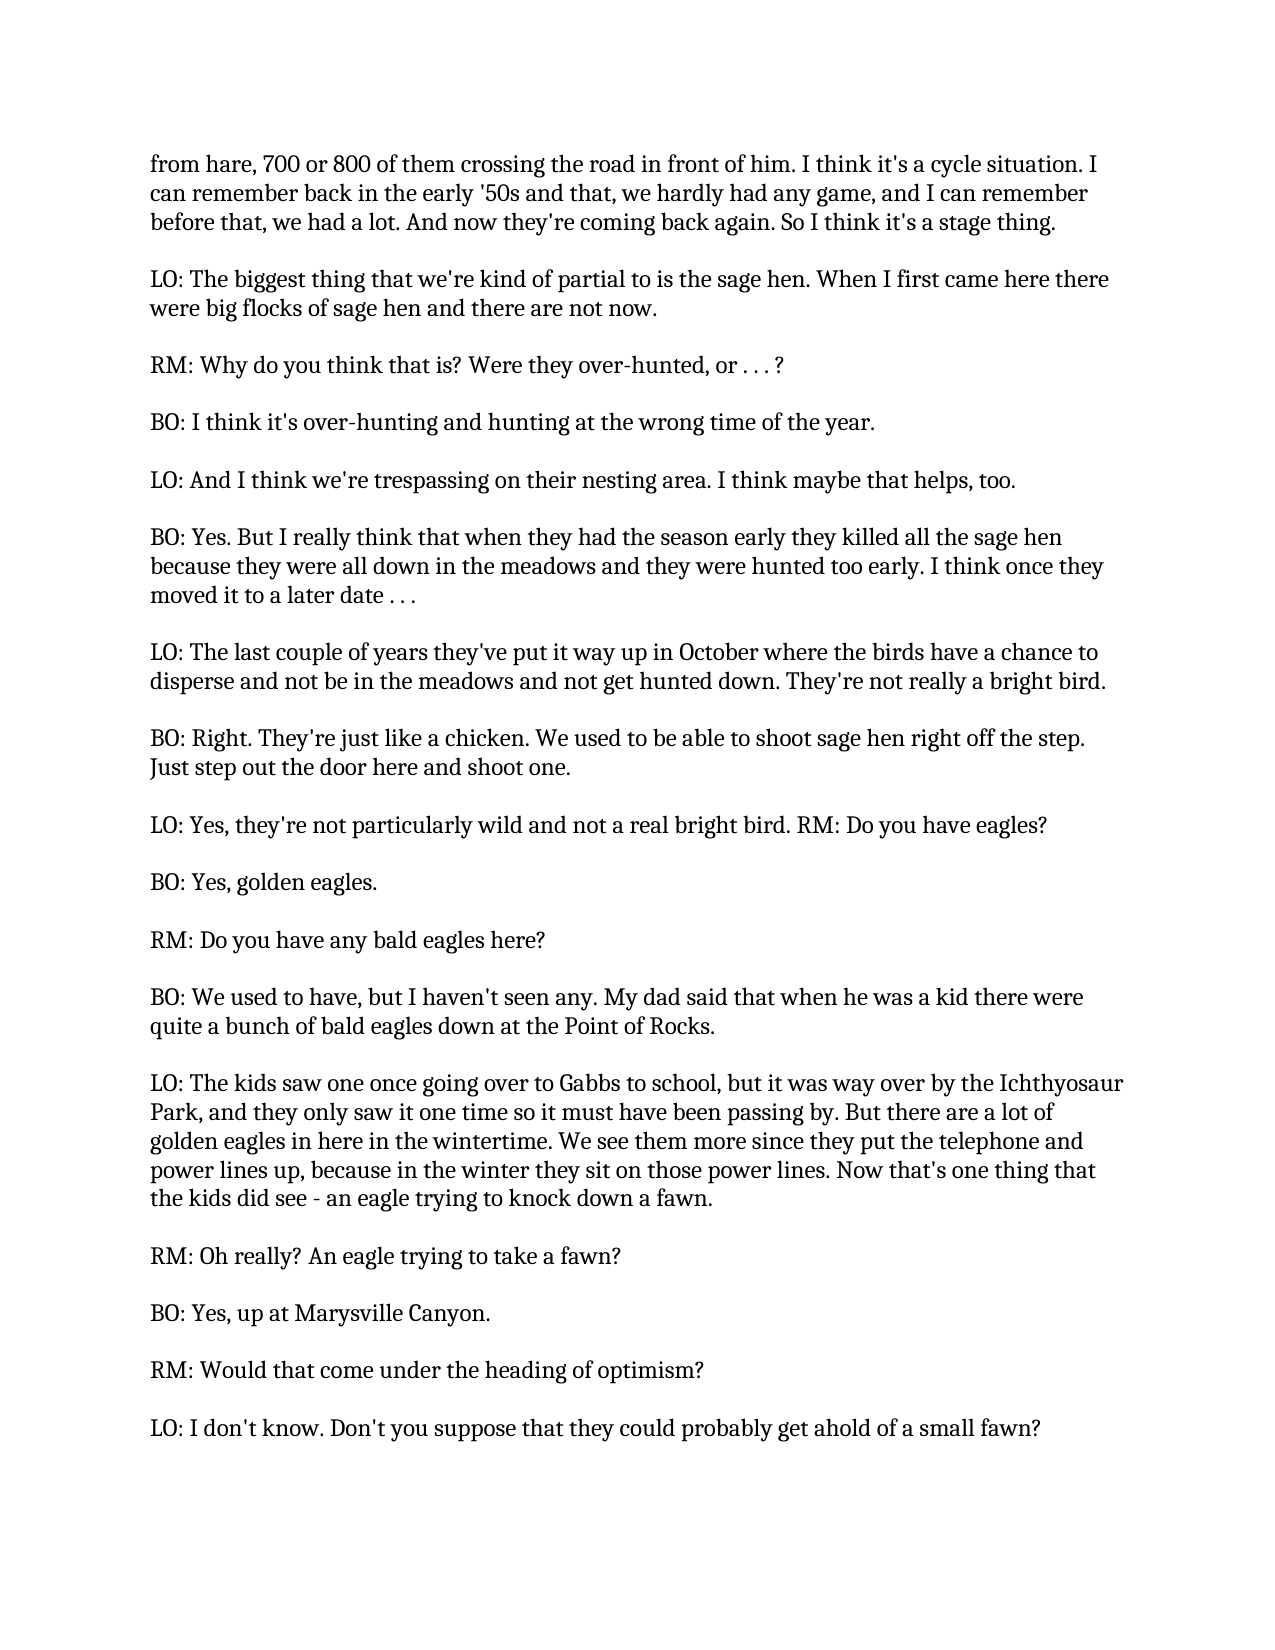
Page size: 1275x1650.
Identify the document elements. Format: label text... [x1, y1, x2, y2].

text BO: Yes. But I really think that when they had the season early they killed all the sage hen because they were all down in the meadows and they were hunted too early. I think once they moved it to a later date . . . [150, 523, 1125, 609]
text BO: Yes, up at Marysville Canyon. [150, 1298, 1125, 1327]
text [150, 150, 1125, 236]
text BO: Right. They're just like a chicken. We used to be able to shoot sage hen right off the step. Just step out the door here and shoot one. [150, 724, 1125, 782]
text LO: The kids saw one once going over to Gabbs to school, but it was way over by the Ichthyosaur Park, and they only saw it one time so it must have been passing by. But there are a lot of golden eagles in here in the wintertime. We see them more since they put the telephone and power lines up, because in the winter they sit on those power lines. Now that's one thing that the kids did see - an eagle trying to knock down a fawn. [150, 1069, 1125, 1213]
text LO: The biggest thing that we're kind of partial to is the sage hen. When I first came here there were big flocks of sage hen and there are not now. [150, 265, 1125, 322]
text LO: Yes, they're not particularly wild and not a real bright bird. RM: Do you have eagles? [150, 811, 1125, 839]
text LO: The last couple of years they've put it way up in October where the birds have a chance to disperse and not be in the meadows and not get hunted down. They're not really a bright bird. [150, 638, 1125, 696]
text RM: Would that come under the heading of optimism? [150, 1356, 1125, 1385]
text BO: We used to have, but I haven't seen any. My dad said that when he was a kid there were quite a bunch of bald eagles down at the Point of Rocks. [150, 983, 1125, 1041]
text RM: Oh really? An eagle trying to take a fawn? [150, 1242, 1125, 1271]
text RM: Do you have any bald eagles here? [150, 926, 1125, 954]
text BO: I think it's over-hunting and hunting at the wrong time of the year. [150, 408, 1125, 437]
text BO: Yes, golden eagles. [150, 868, 1125, 897]
text RM: Why do you think that is? Were they over-hunted, or . . . ? [150, 351, 1125, 380]
text LO: I don't know. Don't you suppose that they could probably get ahold of a small fawn? [150, 1413, 1125, 1442]
text LO: And I think we're trespassing on their nesting area. I think maybe that helps, too. [150, 466, 1125, 494]
